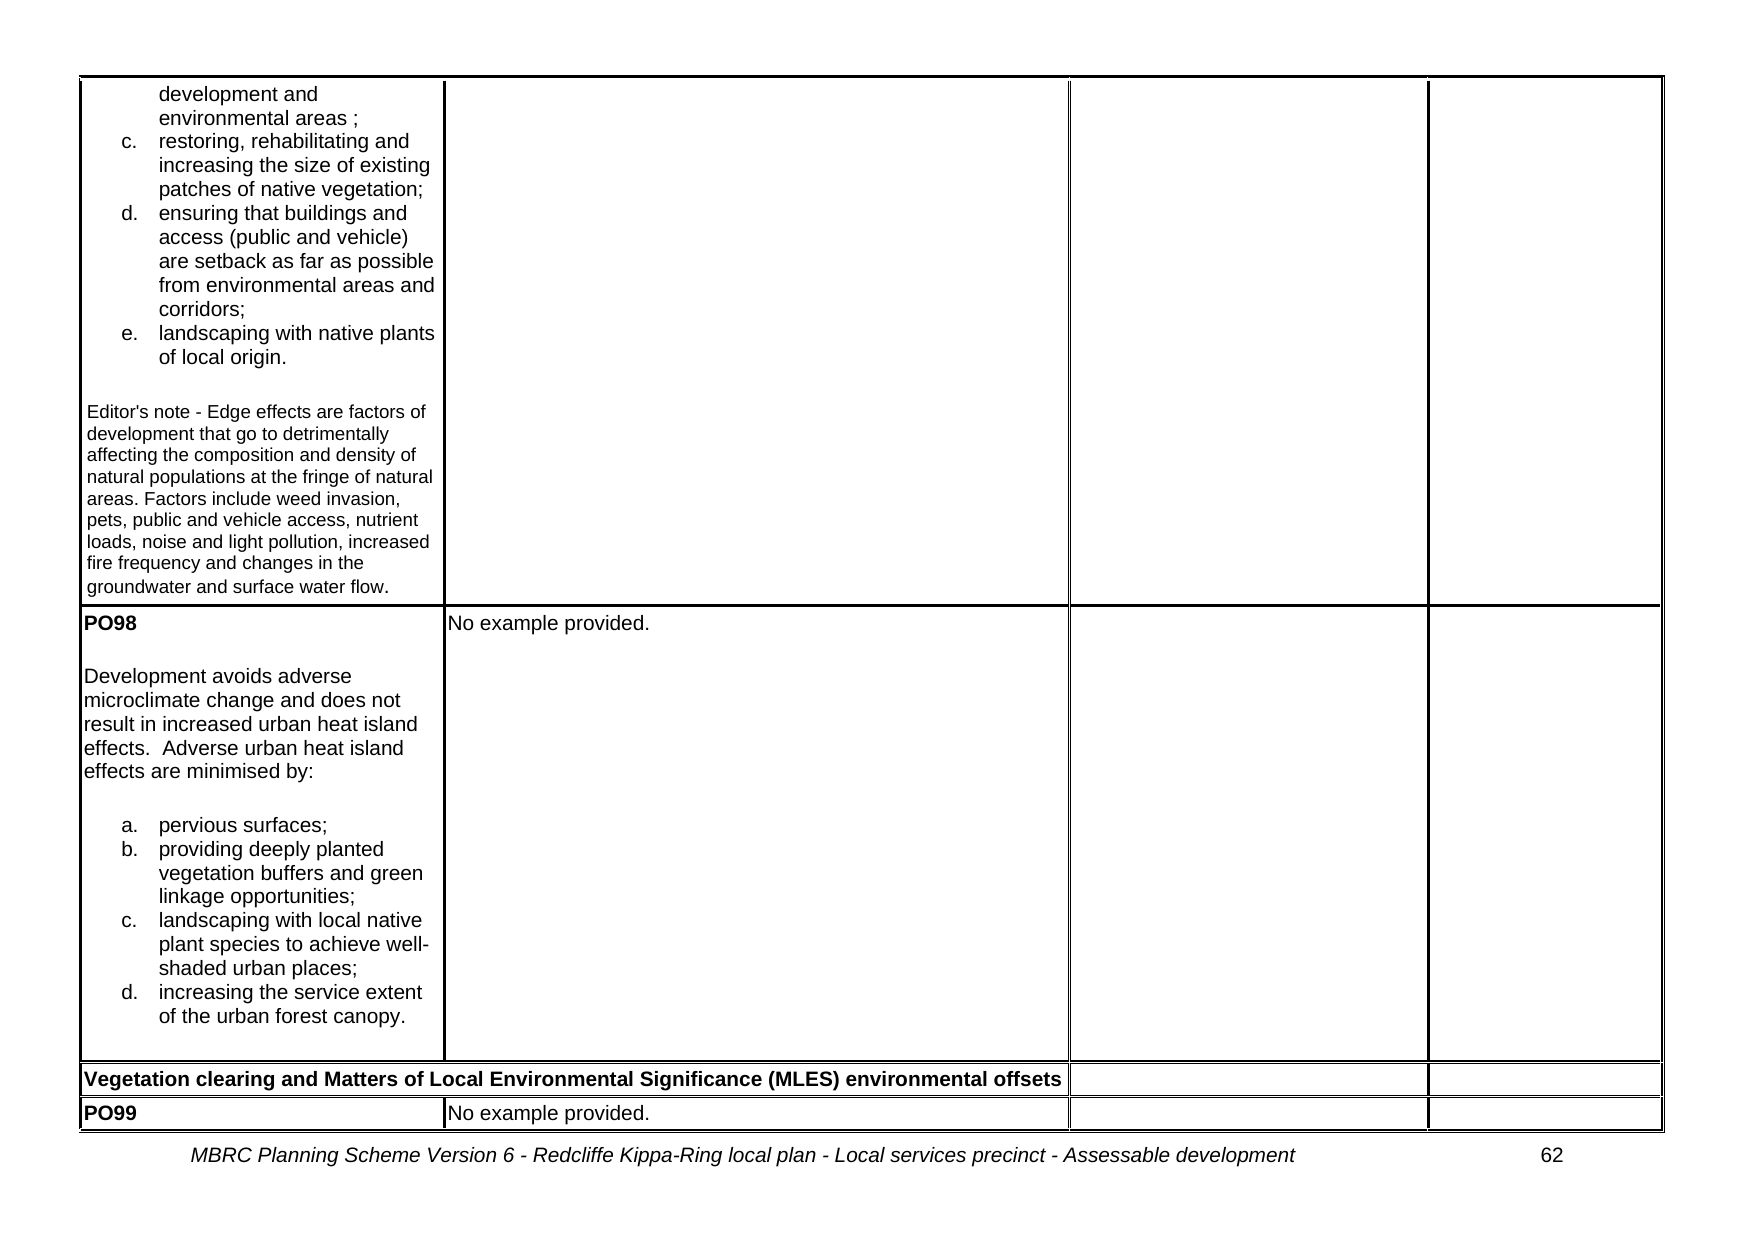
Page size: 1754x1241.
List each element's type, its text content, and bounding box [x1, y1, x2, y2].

table_cell [1428, 78, 1661, 604]
table_cell Vegetation clearing and Matters of Local Environmental Significance (MLES) environmental offsets [82, 1064, 1068, 1095]
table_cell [80, 1098, 444, 1129]
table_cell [80, 78, 444, 604]
table_cell No example provided. [446, 607, 1068, 1060]
table_cell [1430, 604, 1661, 1060]
table_cell [1428, 1095, 1663, 1129]
table_cell [1071, 607, 1427, 1060]
table_cell [1071, 1064, 1427, 1095]
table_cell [444, 78, 1069, 604]
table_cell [444, 1098, 1069, 1129]
table_cell [1070, 77, 1428, 604]
table_cell [1430, 1060, 1662, 1095]
table_cell [1070, 1098, 1428, 1129]
table_cell PO98 Development avoids adverse microclimate change and does not result in increased urban heat island effects. Adverse urban heat island effects are minimised by: pervious surfaces; providing deeply planted vegetation buffers and green linkage opportunities; landscaping with local native plant species to achieve well-shaded urban places; increasing the service extent of the urban forest canopy. [82, 607, 443, 1060]
